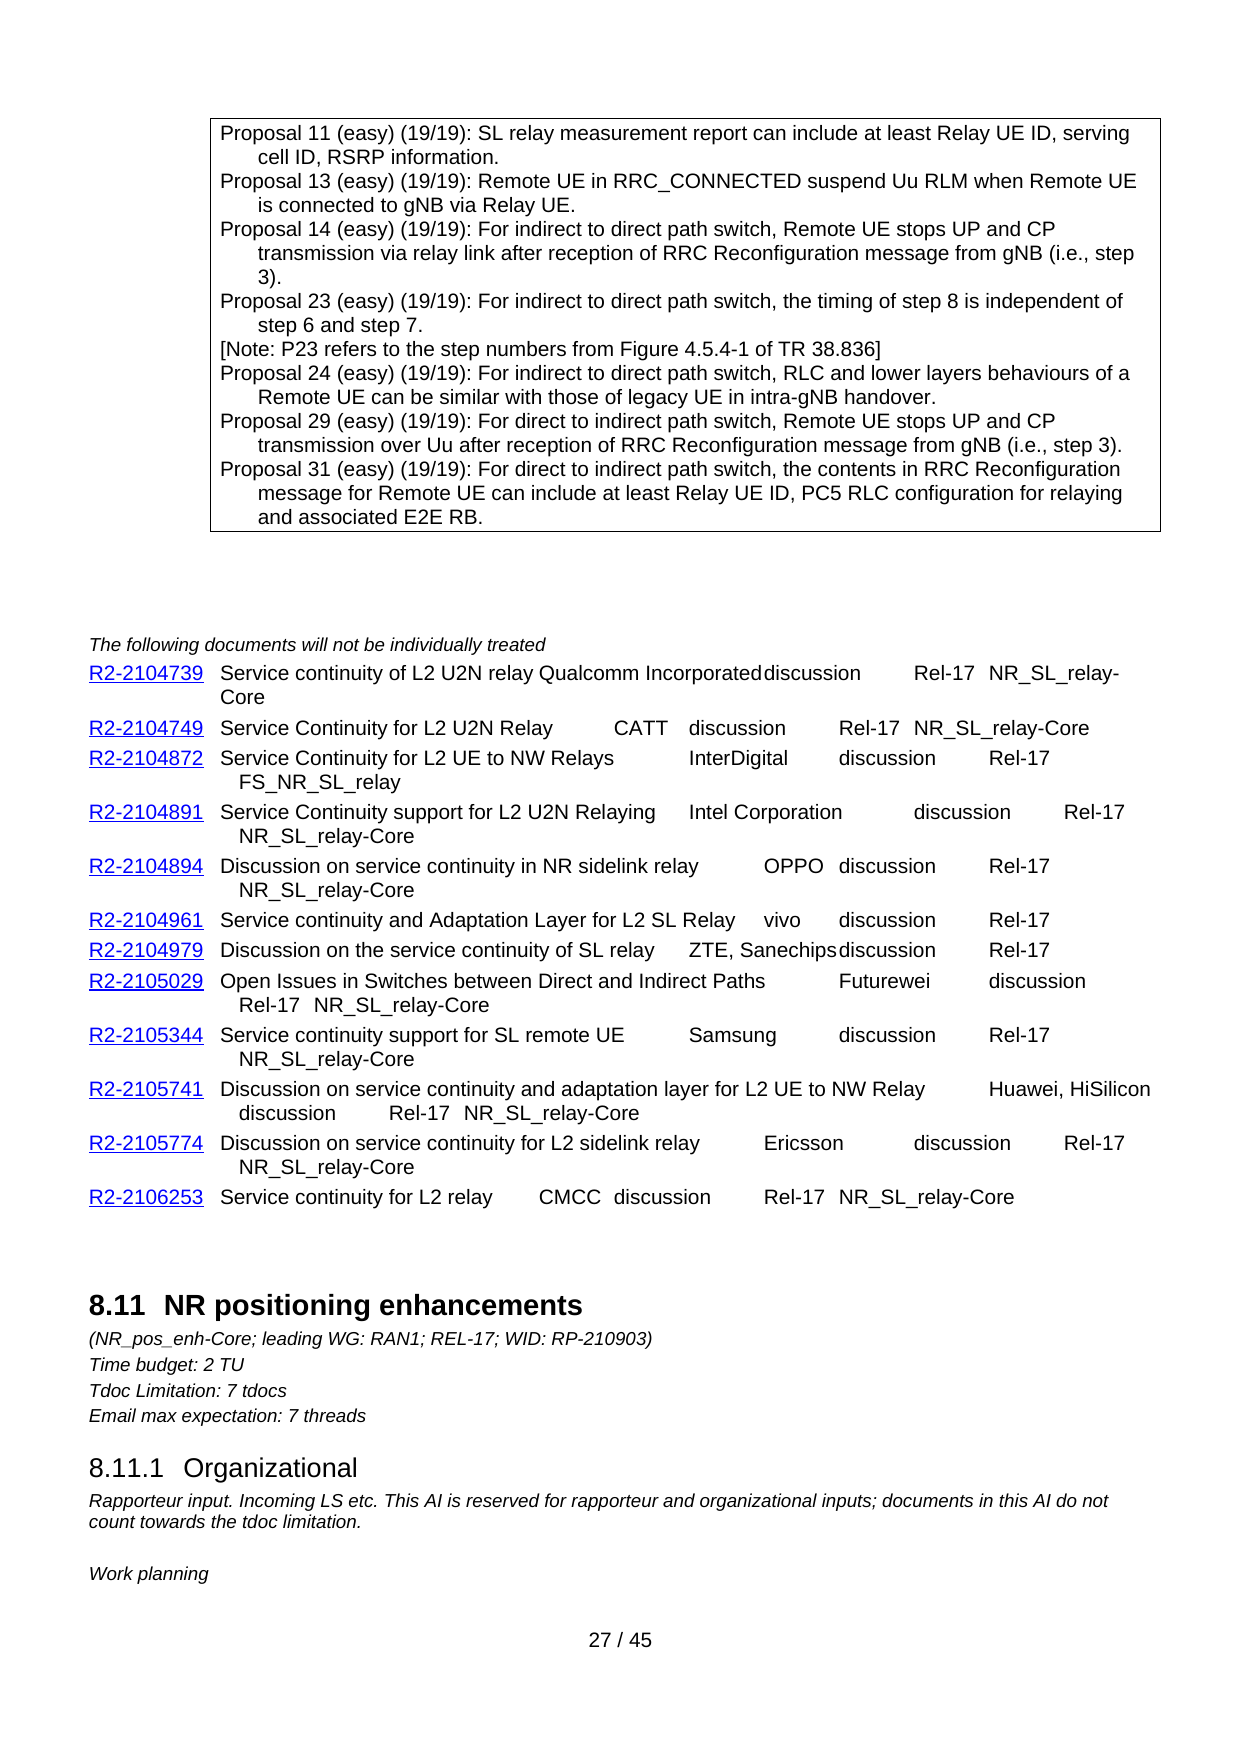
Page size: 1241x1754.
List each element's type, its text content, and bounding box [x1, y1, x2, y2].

subtitle 8.11 NR positioning enhancements [89, 1288, 1152, 1322]
subtitle 8.11.1 Organizational [89, 1452, 1152, 1483]
title R2-2104872 Service Continuity for L2 UE to NW Relays InterDigital discussion Rel-17 FS_NR_SL_relay [89, 746, 1152, 793]
text (NR_pos_enh-Core; leading WG: RAN1; REL-17; WID: RP-210903) [89, 1328, 1152, 1350]
title R2-2104979 Discussion on the service continuity of SL relay ZTE, Sanechips discussion Rel-17 [89, 938, 1152, 962]
title R2-2105774 Discussion on service continuity for L2 sidelink relay Ericsson discussion Rel-17 NR_SL_relay-Core [89, 1131, 1152, 1179]
title R2-2104739 Service continuity of L2 U2N relay Qualcomm Incorporated discussion Rel-17 NR_SL_relay-Core [89, 661, 1152, 709]
title R2-2105029 Open Issues in Switches between Direct and Indirect Paths Futurewei discussion Rel-17 NR_SL_relay-Core [89, 968, 1152, 1016]
title R2-2104961 Service continuity and Adaptation Layer for L2 SL Relay vivo discussion Rel-17 [89, 908, 1152, 932]
text The following documents will not be individually treated [89, 633, 1152, 655]
text Proposal 13 (easy) (19/19): Remote UE in RRC_CONNECTED suspend Uu RLM when Remote UE is connected to gNB via Relay UE. [211, 166, 1160, 214]
text Proposal 29 (easy) (19/19): For direct to indirect path switch, Remote UE stops UP and CP transmission over Uu after reception of RRC Reconfiguration message from gNB (i.e., step 3). [211, 406, 1160, 453]
title R2-2104894 Discussion on service continuity in NR sidelink relay OPPO discussion Rel-17 NR_SL_relay-Core [89, 854, 1152, 902]
title R2-2105741 Discussion on service continuity and adaptation layer for L2 UE to NW Relay Huawei, HiSilicon discussion Rel-17 NR_SL_relay-Core [89, 1077, 1152, 1125]
text Email max expectation: 7 threads [89, 1405, 1152, 1427]
text Proposal 11 (easy) (19/19): SL relay measurement report can include at least Relay UE ID, serving cell ID, RSRP information. [211, 119, 1160, 166]
text Tdoc Limitation: 7 tdocs [89, 1379, 1152, 1401]
title R2-2104749 Service Continuity for L2 U2N Relay CATT discussion Rel-17 NR_SL_relay-Core [89, 715, 1152, 739]
text Proposal 31 (easy) (19/19): For direct to indirect path switch, the contents in RRC Reconfiguration message for Remote UE can include at least Relay UE ID, PC5 RLC configuration for relaying and associated E2E RB. [211, 453, 1160, 531]
text Proposal 23 (easy) (19/19): For indirect to direct path switch, the timing of step 8 is independent of step 6 and step 7. [211, 286, 1160, 334]
title R2-2106253 Service continuity for L2 relay CMCC discussion Rel-17 NR_SL_relay-Core [89, 1185, 1152, 1209]
text [Note: P23 refers to the step numbers from Figure 4.5.4-1 of TR 38.836] [211, 334, 1160, 358]
text Time budget: 2 TU [89, 1354, 1152, 1375]
text Proposal 14 (easy) (19/19): For indirect to direct path switch, Remote UE stops UP and CP transmission via relay link after reception of RRC Reconfiguration message from gNB (i.e., step 3). [211, 214, 1160, 286]
text Proposal 24 (easy) (19/19): For indirect to direct path switch, RLC and lower layers behaviours of a Remote UE can be similar with those of legacy UE in intra-gNB handover. [211, 358, 1160, 406]
text Work planning [89, 1562, 1152, 1584]
text Rapporteur input. Incoming LS etc. This AI is reserved for rapporteur and organizational inputs; documents in this AI do not count towards the tdoc limitation. [89, 1489, 1152, 1532]
title R2-2104891 Service Continuity support for L2 U2N Relaying Intel Corporation discussion Rel-17 NR_SL_relay-Core [89, 800, 1152, 848]
title R2-2105344 Service continuity support for SL remote UE Samsung discussion Rel-17 NR_SL_relay-Core [89, 1023, 1152, 1071]
